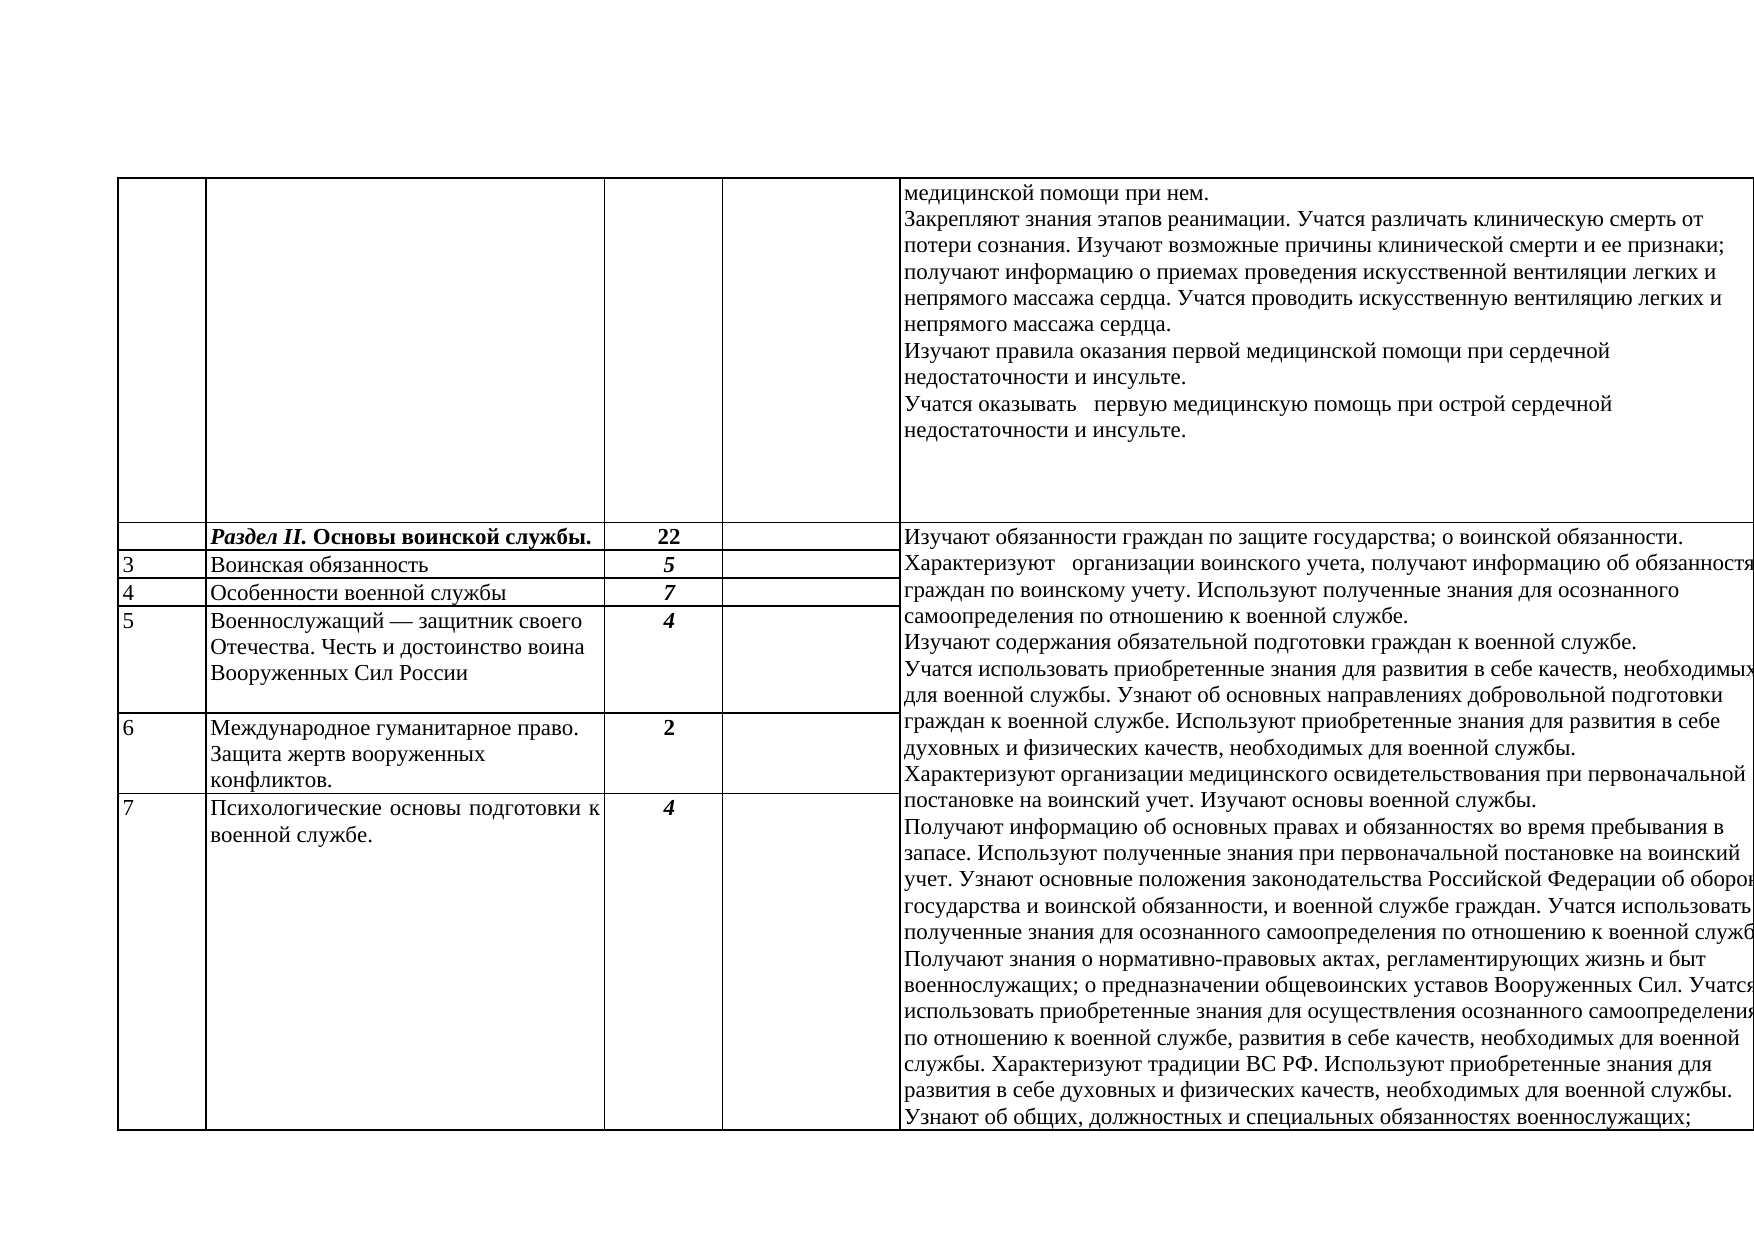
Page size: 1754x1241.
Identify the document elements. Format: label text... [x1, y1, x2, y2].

table_cell 2 [605, 714, 722, 793]
table_cell [723, 607, 899, 712]
table_cell 8 [605, 179, 722, 521]
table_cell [207, 794, 604, 1129]
table_cell 3 [119, 551, 205, 577]
table_cell 4 [605, 607, 722, 712]
table_cell 3 [723, 179, 899, 521]
table_cell Военнослужащий — защитник своего Отечества. Честь и достоинство воина Вооруженных Сил России [207, 607, 604, 712]
table_cell 6 [119, 714, 205, 793]
table_cell [723, 794, 899, 1129]
table_cell [723, 551, 899, 577]
table_cell Воинская обязанность [207, 551, 604, 577]
table_cell 7 [605, 579, 722, 605]
table_cell 5 [605, 551, 722, 577]
table_cell [723, 523, 899, 549]
table_cell [119, 523, 205, 549]
table_cell 2 [119, 179, 205, 521]
table_cell Изучают обязанности граждан по защите государства; о воинской обязанности. Характеризуют организации воинского учета, получают информацию об обязанностях граждан по воинскому учету. Используют полученные знания для осознанного самоопределения по отношению к военной службе. Изучают содержания обязательной подготовки граждан к военной службе. Учатся использовать приобретенные знания для развития в себе качеств, необходимых для военной службы. Узнают об основных направлениях добровольной подготовки граждан к военной службе. Используют приобретенные знания для развития в себе духовных и физических качеств, необходимых для военной службы. Характеризуют организации медицинского освидетельствования при первоначальной постановке на воинский учет. Изучают основы военной службы. Получают информацию об основных правах и обязанностях во время пребывания в запасе. Используют полученные знания при первоначальной постановке на воинский учет. Узнают основные положения законодательства Российской Федерации об обороне государства и воинской обязанности, и военной службе граждан. Учатся использовать полученные знания для осознанного самоопределения по отношению к военной службе Получают знания о нормативно-правовых актах, регламентирующих жизнь и быт военнослужащих; о предназначении общевоинских уставов Вооруженных Сил. Учатся использовать приобретенные знания для осуществления осознанного самоопределения по отношению к военной службе, развития в себе качеств, необходимых для военной службы. Характеризуют традиции ВС РФ. Используют приобретенные знания для развития в себе духовных и физических качеств, необходимых для военной службы. Узнают об общих, должностных и специальных обязанностях военнослужащих; порядке прохождения военной службы по призыву; воинских званиях военнослужащих Вооруженных Сил Российской Федерации. Изучают основные условия прохождения военной службы по контракту; требования, предъявляемые к гражданам, поступающим на военную службу по контракту; сроки военной службы по контракту; права и льготы, предоставляемые военнослужащим, проходящим военную службу по контракту. Используют приобретенные знания для развития в себе качеств, необходимых для военной службы. Изучают общие права и обязанности военнослужащих; виды ответственности, установленной для военнослужащих, значении воинской дисциплины и видах дисциплинарных взысканий, налагаемых на солдат и матросов; об уголовной ответственности за преступления против военной службы. Узнают особенности прохождения альтернативной гражданской службы Оценивают уровень своей подготовленности и осознанного самоопределения по отношению к военной службе. Закрепляют знания, навыки, полученные при изучении темы. Характеризуют основные качества военнослужащего. Оценивают уровень своей подготовленности и осуществления осознанного самоопределения по отношению к военной службе. Используют приобретенные знания для развития в себе качеств, необходимых для военной службы Характеризуют основные качества военнослужащего. Оценивают уровень своей подготовленности и осуществления осознанного самоопределения по отношению к военной службе. Используют приобретенные знания для развития в себе качеств, необходимых для военной службы. Изучают основные виды военно-профессиональной деятельности и их особенности в различных видах Вооруженных Сил и родах войск; требования, предъявляемые военной службой к уровню подготовки призывника. Учатся оценивать уровень своей подготовленности к военной службе; использование приобретённых знаний для развития в себе качеств, необходимых для военной службы. Изучают ограничения средств и методов ведения военных действий. Оценивают уровень важности создания международного гуманитарного права. Характеризуют международные отличительные знаки, используемые во время вооруженного конфликта. Используют приобретенные знания для развития в себе моральных качеств. Изучают особенности здоровья призывника во время призыва на военную службу. Оценивают личность и социальную роль военного человека. Изучают психологические свойства в структуре личности. Учатся распознавать дезинформацию. Изучают моральные качества военнослужащего. Оценивают уровень важности наличия того или иного качества. Характеризуют особенности психологического саморегулирования. Оценивают уровень важности самовоспитания и самосовершенствования личности. Учатся выстраивать самоанализ. [901, 523, 1753, 1129]
table_cell Раздел II. Основы воинской службы. [207, 523, 604, 549]
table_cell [207, 179, 604, 521]
table_cell 4 [119, 579, 205, 605]
table_cell [723, 579, 899, 605]
table_cell 4 [605, 794, 722, 1129]
table_cell 22 [605, 523, 722, 549]
table_cell Международное гуманитарное право. Защита жертв вооруженных конфликтов. [207, 714, 604, 793]
table_cell [723, 714, 899, 793]
table_cell 5 [119, 607, 205, 712]
table_cell 7 [119, 794, 205, 1129]
table_cell Особенности военной службы [207, 579, 604, 605]
